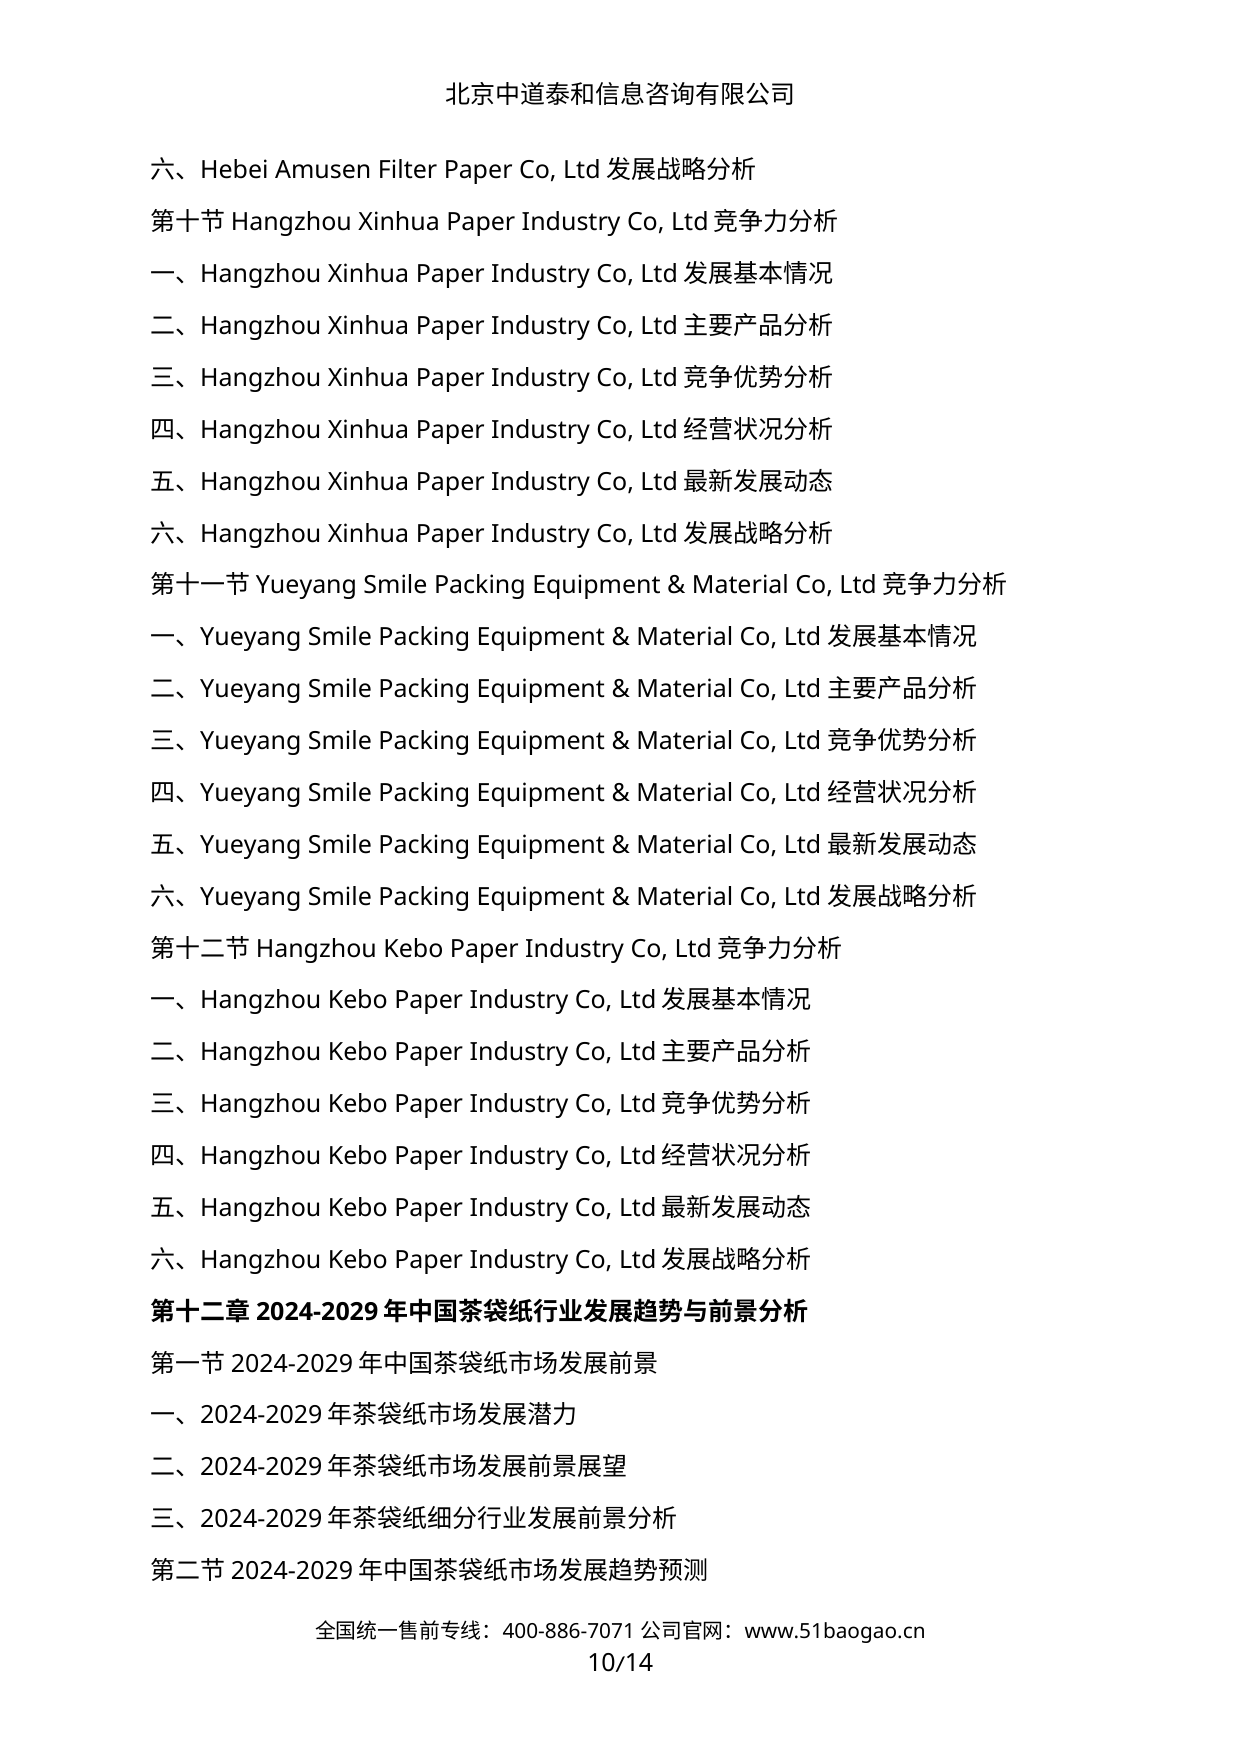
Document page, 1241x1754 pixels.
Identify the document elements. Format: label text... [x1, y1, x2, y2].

text 二、Hangzhou Xinhua Paper Industry Co, Ltd主要产品分析 [150, 306, 1090, 342]
text 四、Yueyang Smile Packing Equipment & Material Co, Ltd经营状况分析 [150, 772, 1090, 809]
text 三、2024-2029年茶袋纸细分行业发展前景分析 [150, 1499, 1090, 1535]
text 四、Hangzhou Xinhua Paper Industry Co, Ltd经营状况分析 [150, 409, 1090, 446]
text 二、2024-2029年茶袋纸市场发展前景展望 [150, 1447, 1090, 1483]
text 五、Yueyang Smile Packing Equipment & Material Co, Ltd最新发展动态 [150, 824, 1090, 861]
text 第二节 2024-2029年中国茶袋纸市场发展趋势预测 [150, 1551, 1090, 1587]
text 六、Hangzhou Xinhua Paper Industry Co, Ltd发展战略分析 [150, 513, 1090, 549]
text 第一节 2024-2029年中国茶袋纸市场发展前景 [150, 1343, 1090, 1379]
text 第十一节 Yueyang Smile Packing Equipment & Material Co, Ltd竞争力分析 [150, 565, 1090, 601]
text 三、Yueyang Smile Packing Equipment & Material Co, Ltd竞争优势分析 [150, 721, 1090, 757]
text 六、Hebei Amusen Filter Paper Co, Ltd发展战略分析 [150, 150, 1090, 186]
text 一、Yueyang Smile Packing Equipment & Material Co, Ltd发展基本情况 [150, 617, 1090, 653]
text 一、2024-2029年茶袋纸市场发展潜力 [150, 1395, 1090, 1431]
text 五、Hangzhou Xinhua Paper Industry Co, Ltd最新发展动态 [150, 461, 1090, 497]
text 六、Yueyang Smile Packing Equipment & Material Co, Ltd发展战略分析 [150, 876, 1090, 912]
text 二、Hangzhou Kebo Paper Industry Co, Ltd主要产品分析 [150, 1032, 1090, 1068]
text 三、Hangzhou Kebo Paper Industry Co, Ltd竞争优势分析 [150, 1084, 1090, 1120]
text 三、Hangzhou Xinhua Paper Industry Co, Ltd竞争优势分析 [150, 357, 1090, 394]
text 第十二章 2024-2029年中国茶袋纸行业发展趋势与前景分析 [150, 1291, 1090, 1327]
text 二、Yueyang Smile Packing Equipment & Material Co, Ltd主要产品分析 [150, 669, 1090, 705]
text 一、Hangzhou Xinhua Paper Industry Co, Ltd发展基本情况 [150, 254, 1090, 290]
text 一、Hangzhou Kebo Paper Industry Co, Ltd发展基本情况 [150, 980, 1090, 1016]
text 四、Hangzhou Kebo Paper Industry Co, Ltd经营状况分析 [150, 1136, 1090, 1172]
text 第十节 Hangzhou Xinhua Paper Industry Co, Ltd竞争力分析 [150, 202, 1090, 238]
text 六、Hangzhou Kebo Paper Industry Co, Ltd发展战略分析 [150, 1239, 1090, 1276]
text 第十二节 Hangzhou Kebo Paper Industry Co, Ltd竞争力分析 [150, 928, 1090, 964]
text 五、Hangzhou Kebo Paper Industry Co, Ltd最新发展动态 [150, 1187, 1090, 1224]
